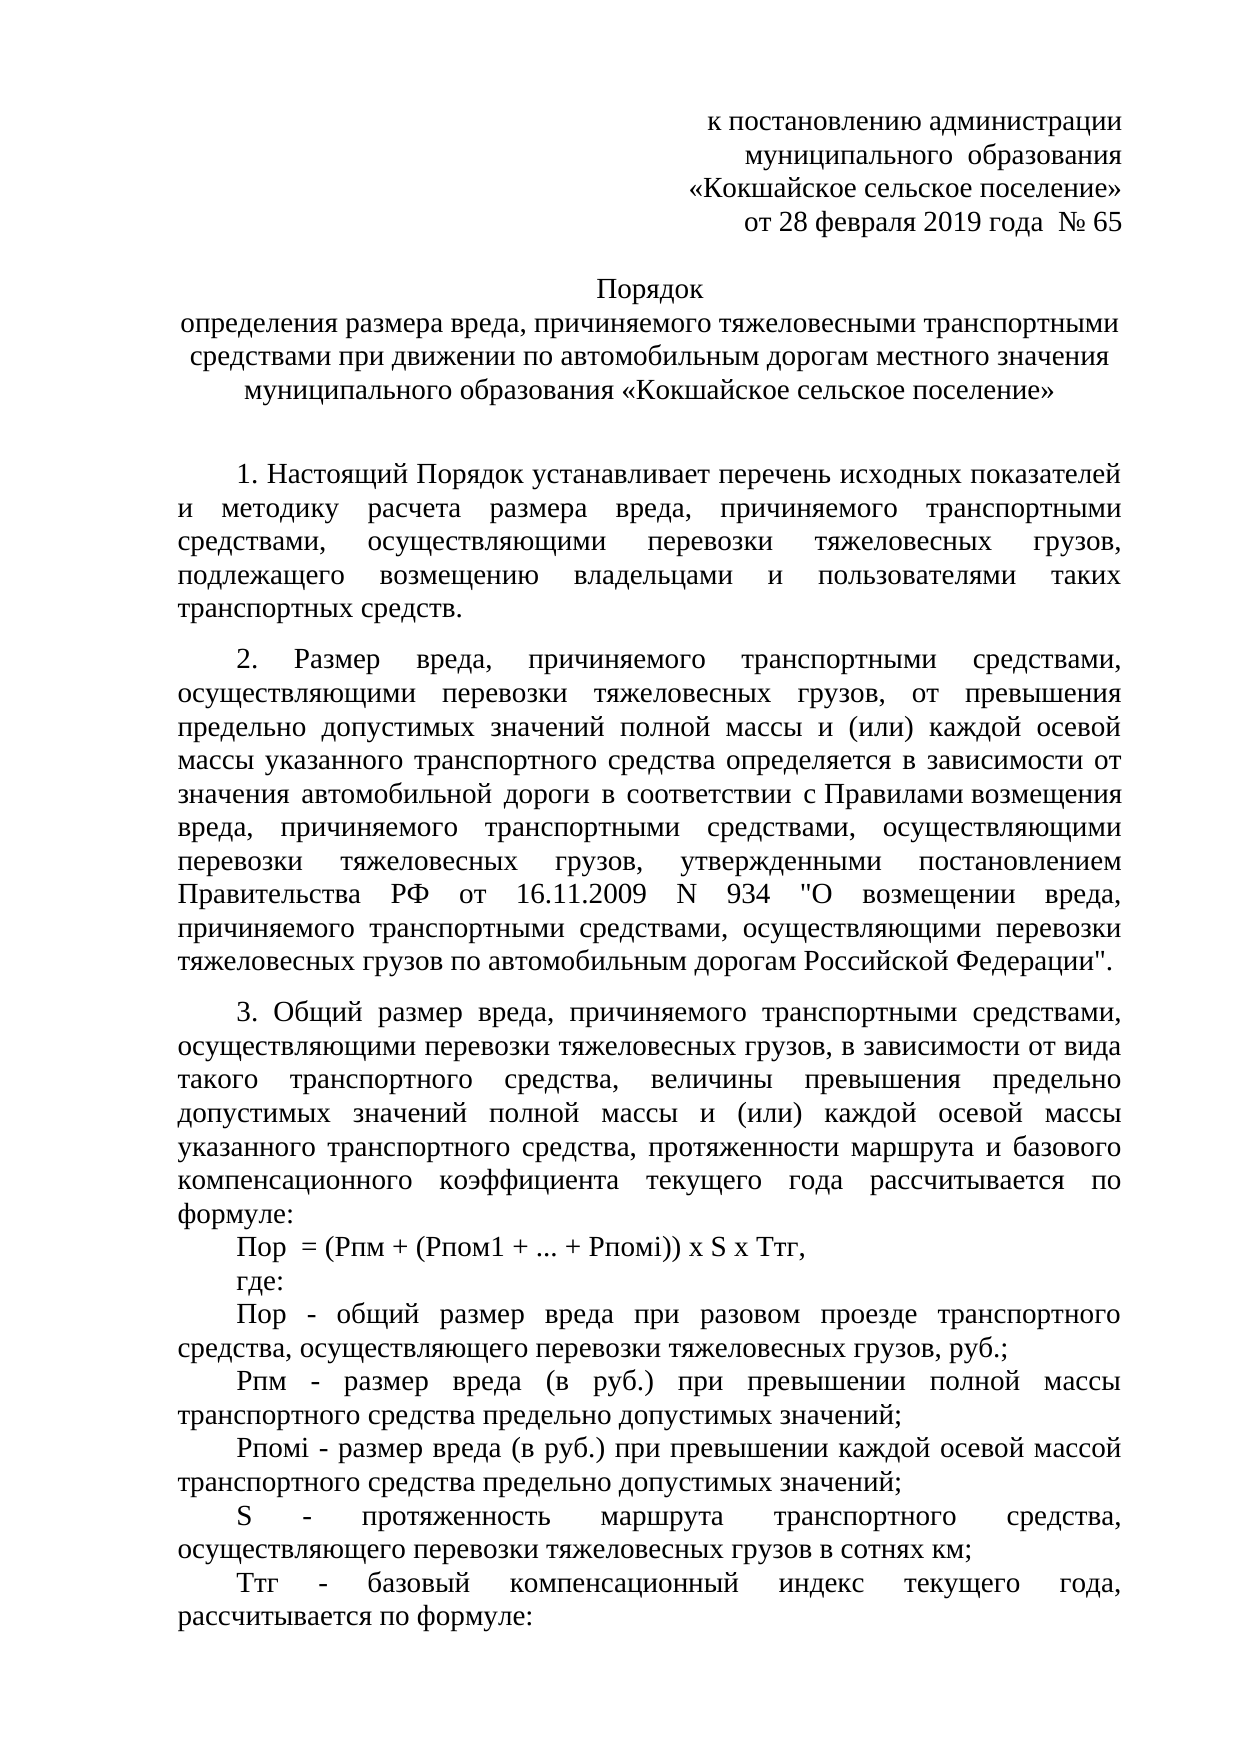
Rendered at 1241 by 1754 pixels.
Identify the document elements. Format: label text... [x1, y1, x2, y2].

text Рпомi - размер вреда (в руб.) при превышении каждой осевой массой транспортного средства предельно допустимых значений; [177, 1431, 1122, 1498]
text «Кокшайское сельское поселение» [177, 171, 1122, 204]
text Порядок [177, 271, 1122, 305]
text Пор - общий размер вреда при разовом проезде транспортного средства, осуществляющего перевозки тяжеловесных грузов, руб.; [177, 1296, 1122, 1363]
text Tтг - базовый компенсационный индекс текущего года, рассчитывается по формуле: [177, 1565, 1122, 1632]
text 1. Настоящий Порядок устанавливает перечень исходных показателей и методику расчета размера вреда, причиняемого транспортными средствами, осуществляющими перевозки тяжеловесных грузов, подлежащего возмещению владельцами и пользователями таких транспортных средств. [177, 456, 1122, 624]
text к постановлению администрации [177, 103, 1122, 137]
text где: [177, 1263, 1122, 1296]
text 3. Общий размер вреда, причиняемого транспортными средствами, осуществляющими перевозки тяжеловесных грузов, в зависимости от вида такого транспортного средства, величины превышения предельно допустимых значений полной массы и (или) каждой осевой массы указанного транспортного средства, протяженности маршрута и базового компенсационного коэффициента текущего года рассчитывается по формуле: [177, 994, 1122, 1229]
text муниципального образования [177, 137, 1122, 171]
text Рпм - размер вреда (в руб.) при превышении полной массы транспортного средства предельно допустимых значений; [177, 1363, 1122, 1431]
text определения размера вреда, причиняемого тяжеловесными транспортными средствами при движении по автомобильным дорогам местного значения муниципального образования «Кокшайское сельское поселение» [177, 305, 1122, 405]
text Пор = (Рпм + (Рпом1 + ... + Рпомi)) x S x Tтг, [177, 1229, 1122, 1263]
text от 28 февраля 2019 года № 65 [177, 204, 1122, 238]
text 2. Размер вреда, причиняемого транспортными средствами, осуществляющими перевозки тяжеловесных грузов, от превышения предельно допустимых значений полной массы и (или) каждой осевой массы указанного транспортного средства определяется в зависимости от значения автомобильной дороги в соответствии с Правилами возмещения вреда, причиняемого транспортными средствами, осуществляющими перевозки тяжеловесных грузов, утвержденными постановлением Правительства РФ от 16.11.2009 N 934 "О возмещении вреда, причиняемого транспортными средствами, осуществляющими перевозки тяжеловесных грузов по автомобильным дорогам Российской Федерации". [177, 642, 1122, 977]
text S - протяженность маршрута транспортного средства, осуществляющего перевозки тяжеловесных грузов в сотнях км; [177, 1498, 1122, 1565]
